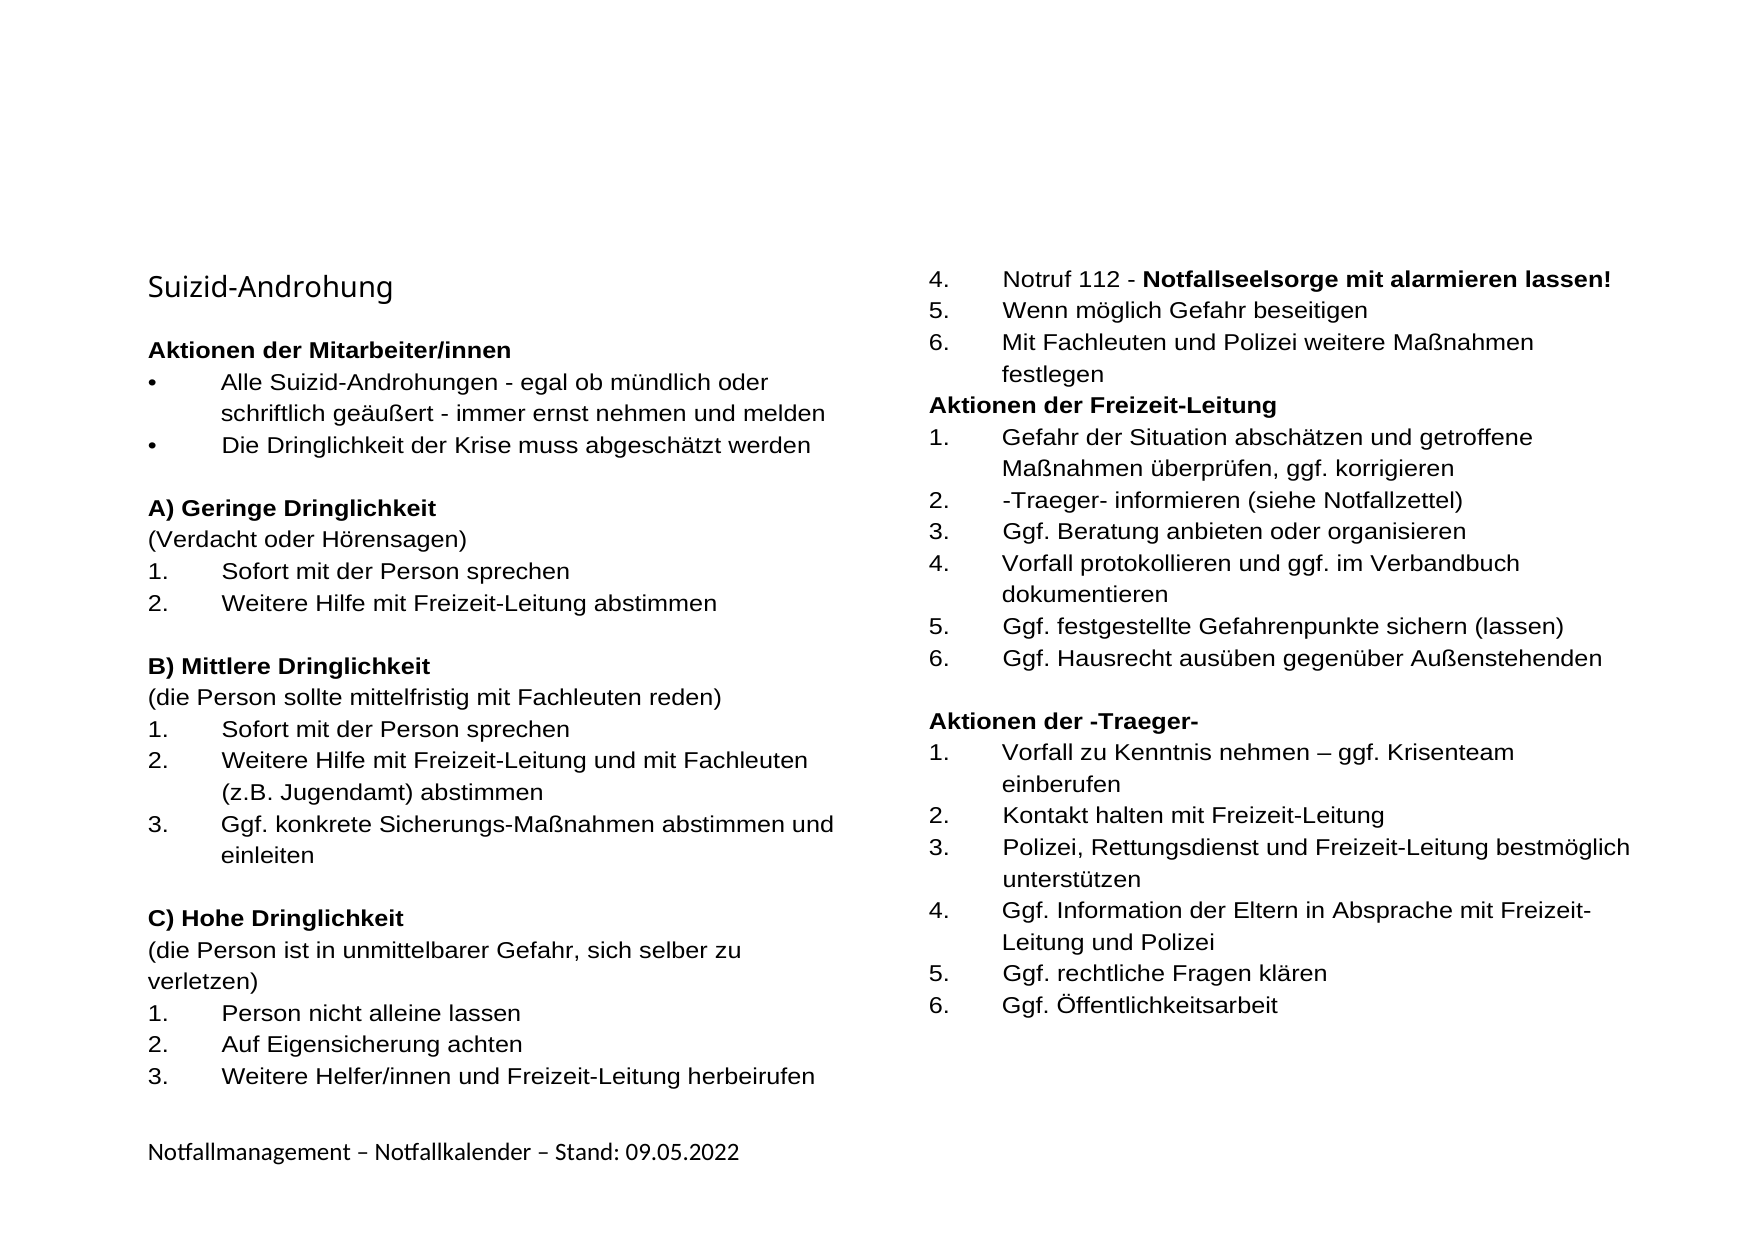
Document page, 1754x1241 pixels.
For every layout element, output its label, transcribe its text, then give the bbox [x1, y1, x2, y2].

text (die Person sollte mittelfristig mit Fachleuten reden) [148, 684, 855, 711]
text 2. Weitere Hilfe mit Freizeit-Leitung abstimmen [148, 589, 855, 616]
text A) Geringe Dringlichkeit [148, 495, 855, 521]
text 5. Ggf. rechtliche Fragen klären [929, 960, 1636, 987]
text 3. Polizei, Rettungsdienst und Freizeit-Leitung bestmöglich [929, 834, 1636, 860]
text Aktionen der -Traeger- [929, 708, 1636, 734]
text B) Mittlere Dringlichkeit [148, 653, 855, 679]
text 3. Ggf. konkrete Sicherungs-Maßnahmen abstimmen und einleiten [148, 811, 855, 868]
text Suizid-Androhung [148, 266, 855, 306]
text (z.B. Jugendamt) abstimmen [148, 779, 855, 805]
text 6. Mit Fachleuten und Polizei weitere Maßnahmen festlegen [929, 329, 1636, 387]
text Aktionen der Freizeit-Leitung [929, 392, 1636, 418]
text 2. Auf Eigensicherung achten [148, 1031, 855, 1058]
text 1. Sofort mit der Person sprechen [148, 716, 855, 742]
text 2. Weitere Hilfe mit Freizeit-Leitung und mit Fachleuten [148, 747, 855, 774]
text 5. Ggf. festgestellte Gefahrenpunkte sichern (lassen) [929, 613, 1636, 639]
text 3. Weitere Helfer/innen und Freizeit-Leitung herbeirufen [148, 1063, 855, 1089]
text 4. Notruf 112 - Notfallseelsorge mit alarmieren lassen! [929, 266, 1636, 292]
text 1. Gefahr der Situation abschätzen und getroffene Maßnahmen überprüfen, ggf. korrigieren [929, 424, 1636, 482]
text 4. Ggf. Information der Eltern in Absprache mit Freizeit-Leitung und Polizei [929, 897, 1636, 955]
text 4. Vorfall protokollieren und ggf. im Verbandbuch dokumentieren [929, 550, 1636, 608]
text unterstützen [929, 866, 1636, 892]
text 1. Vorfall zu Kenntnis nehmen – ggf. Krisenteam einberufen [929, 739, 1636, 797]
text Aktionen der Mitarbeiter/innen [148, 337, 855, 363]
text 3. Ggf. Beratung anbieten oder organisieren [929, 518, 1636, 545]
text 1. Person nicht alleine lassen [148, 1000, 855, 1026]
text (Verdacht oder Hörensagen) [148, 526, 855, 553]
text • Die Dringlichkeit der Krise muss abgeschätzt werden [148, 432, 855, 458]
text 5. Wenn möglich Gefahr beseitigen [929, 297, 1636, 324]
text (die Person ist in unmittelbarer Gefahr, sich selber zu verletzen) [148, 937, 855, 995]
text 2. -Traeger- informieren (siehe Notfallzettel) [929, 487, 1636, 513]
text 6. Ggf. Öffentlichkeitsarbeit [929, 992, 1636, 1018]
text 1. Sofort mit der Person sprechen [148, 558, 855, 584]
text 6. Ggf. Hausrecht ausüben gegenüber Außenstehenden [929, 644, 1636, 671]
text • Alle Suizid-Androhungen - egal ob mündlich oder schriftlich geäußert - immer ernst nehmen und melden [148, 369, 855, 427]
text C) Hohe Dringlichkeit [148, 905, 855, 932]
text 2. Kontakt halten mit Freizeit-Leitung [929, 802, 1636, 829]
